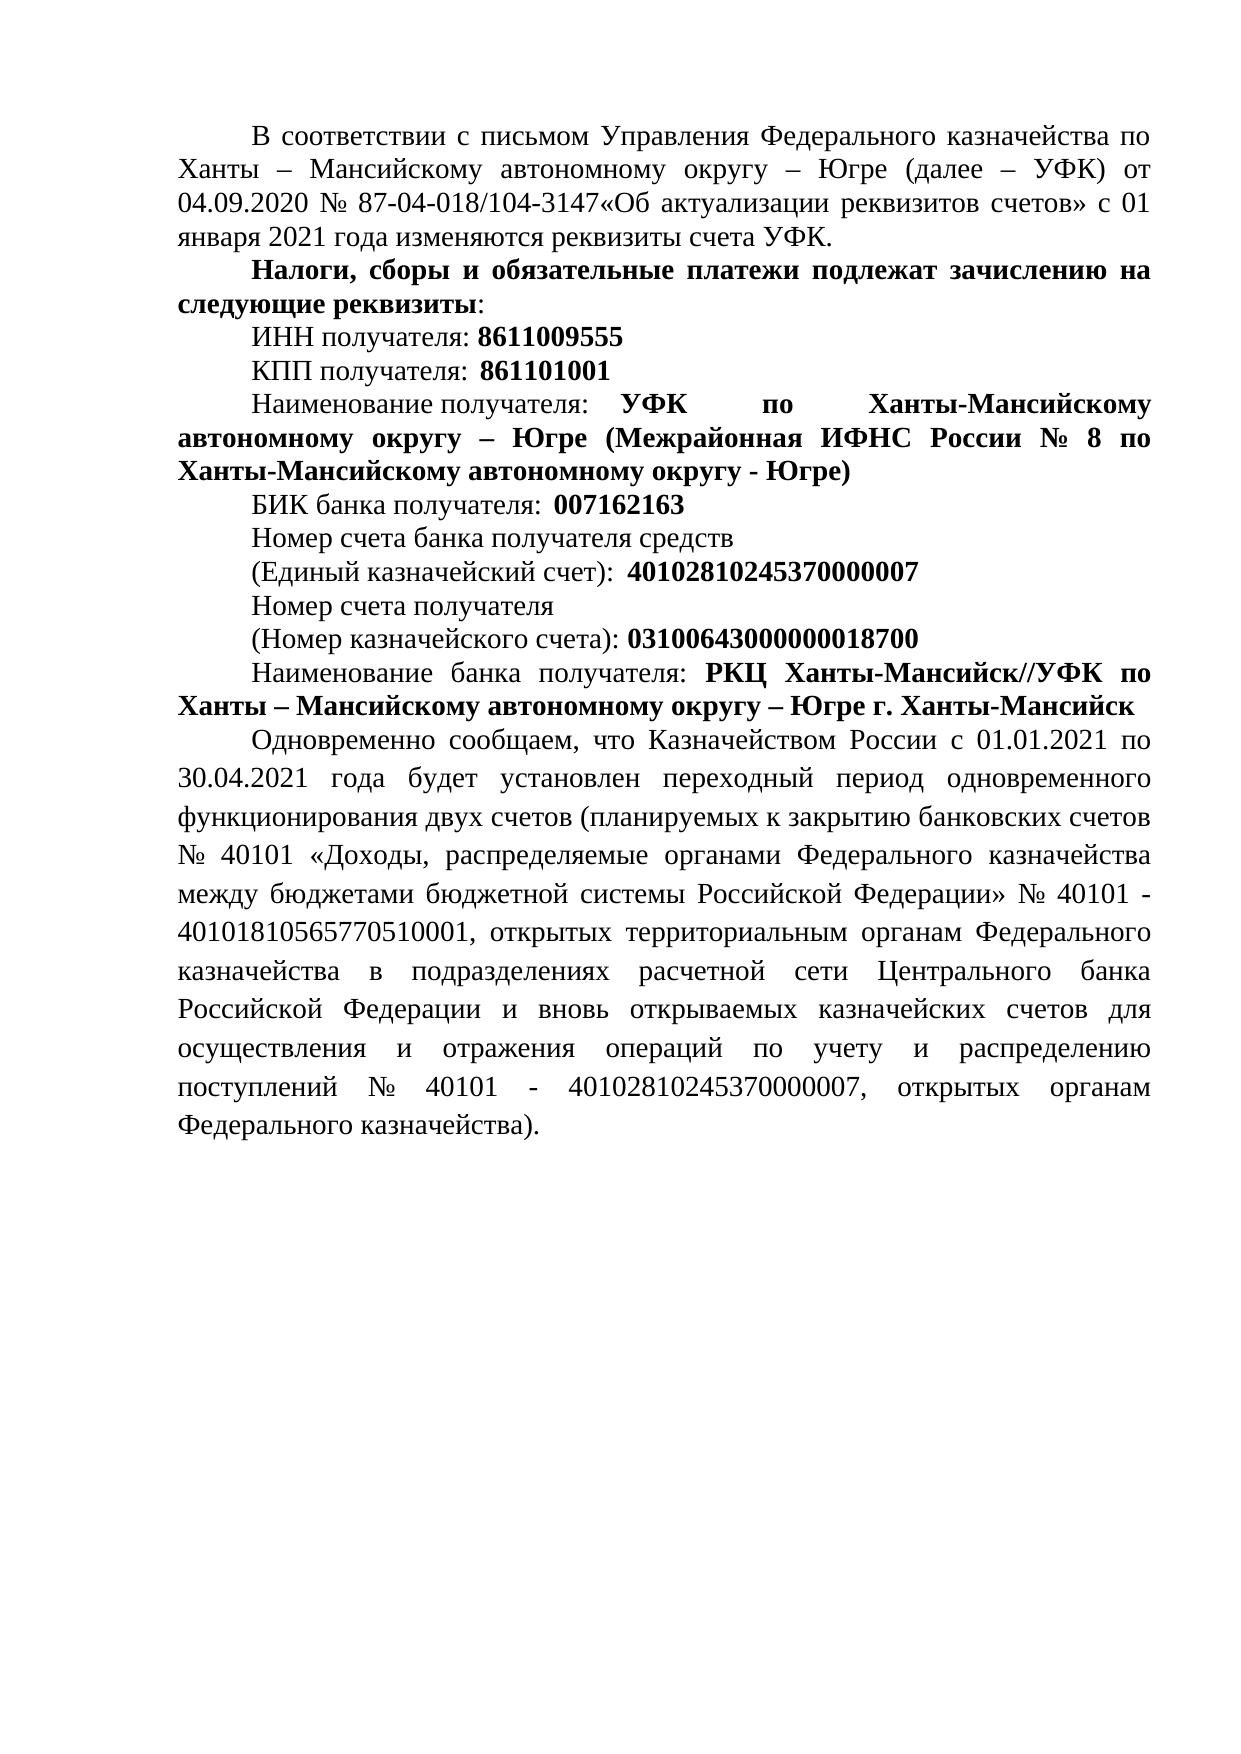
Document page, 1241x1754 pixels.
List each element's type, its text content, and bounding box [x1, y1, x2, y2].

text Одновременно сообщаем, что Казначейством России с 01.01.2021 по 30.04.2021 года будет установлен переходный период одновременного функционирования двух счетов (планируемых к закрытию банковских счетов № 40101 «Доходы, распределяемые органами Федерального казначейства между бюджетами бюджетной системы Российской Федерации» № 40101 - 40101810565770510001, открытых территориальным органам Федерального казначейства в подразделениях расчетной сети Центрального банка Российской Федерации и вновь открываемых казначейских счетов для осуществления и отражения операций по учету и распределению поступлений № 40101 - 40102810245370000007, открытых органам Федерального казначейства). [177, 722, 1152, 1141]
text (Номер казначейского счета): 03100643000000018700 [177, 621, 1152, 655]
text БИК банка получателя: 007162163 [177, 487, 1152, 521]
text КПП получателя: 861101001 [177, 353, 1152, 386]
text Номер счета банка получателя средств [177, 521, 1152, 554]
text Налоги, сборы и обязательные платежи подлежат зачислению на следующие реквизиты: [177, 252, 1152, 319]
text ИНН получателя: 8611009555 [177, 319, 1152, 353]
text В соответствии с письмом Управления Федерального казначейства по Ханты – Мансийскому автономному округу – Югре (далее – УФК) от 04.09.2020 № 87-04-018/104-3147«Об актуализации реквизитов счетов» с 01 января 2021 года изменяются реквизиты счета УФК. [177, 118, 1152, 252]
text Наименование получателя: УФК по Ханты-Мансийскому автономному округу – Югре (Межрайонная ИФНС России № 8 по Ханты-Мансийскому автономному округу - Югре) [177, 386, 1152, 487]
text Наименование банка получателя: РКЦ Ханты-Мансийск//УФК по Ханты – Мансийскому автономному округу – Югре г. Ханты-Мансийск [177, 655, 1152, 722]
text Номер счета получателя [177, 588, 1152, 621]
text (Единый казначейский счет): 40102810245370000007 [177, 554, 1152, 588]
